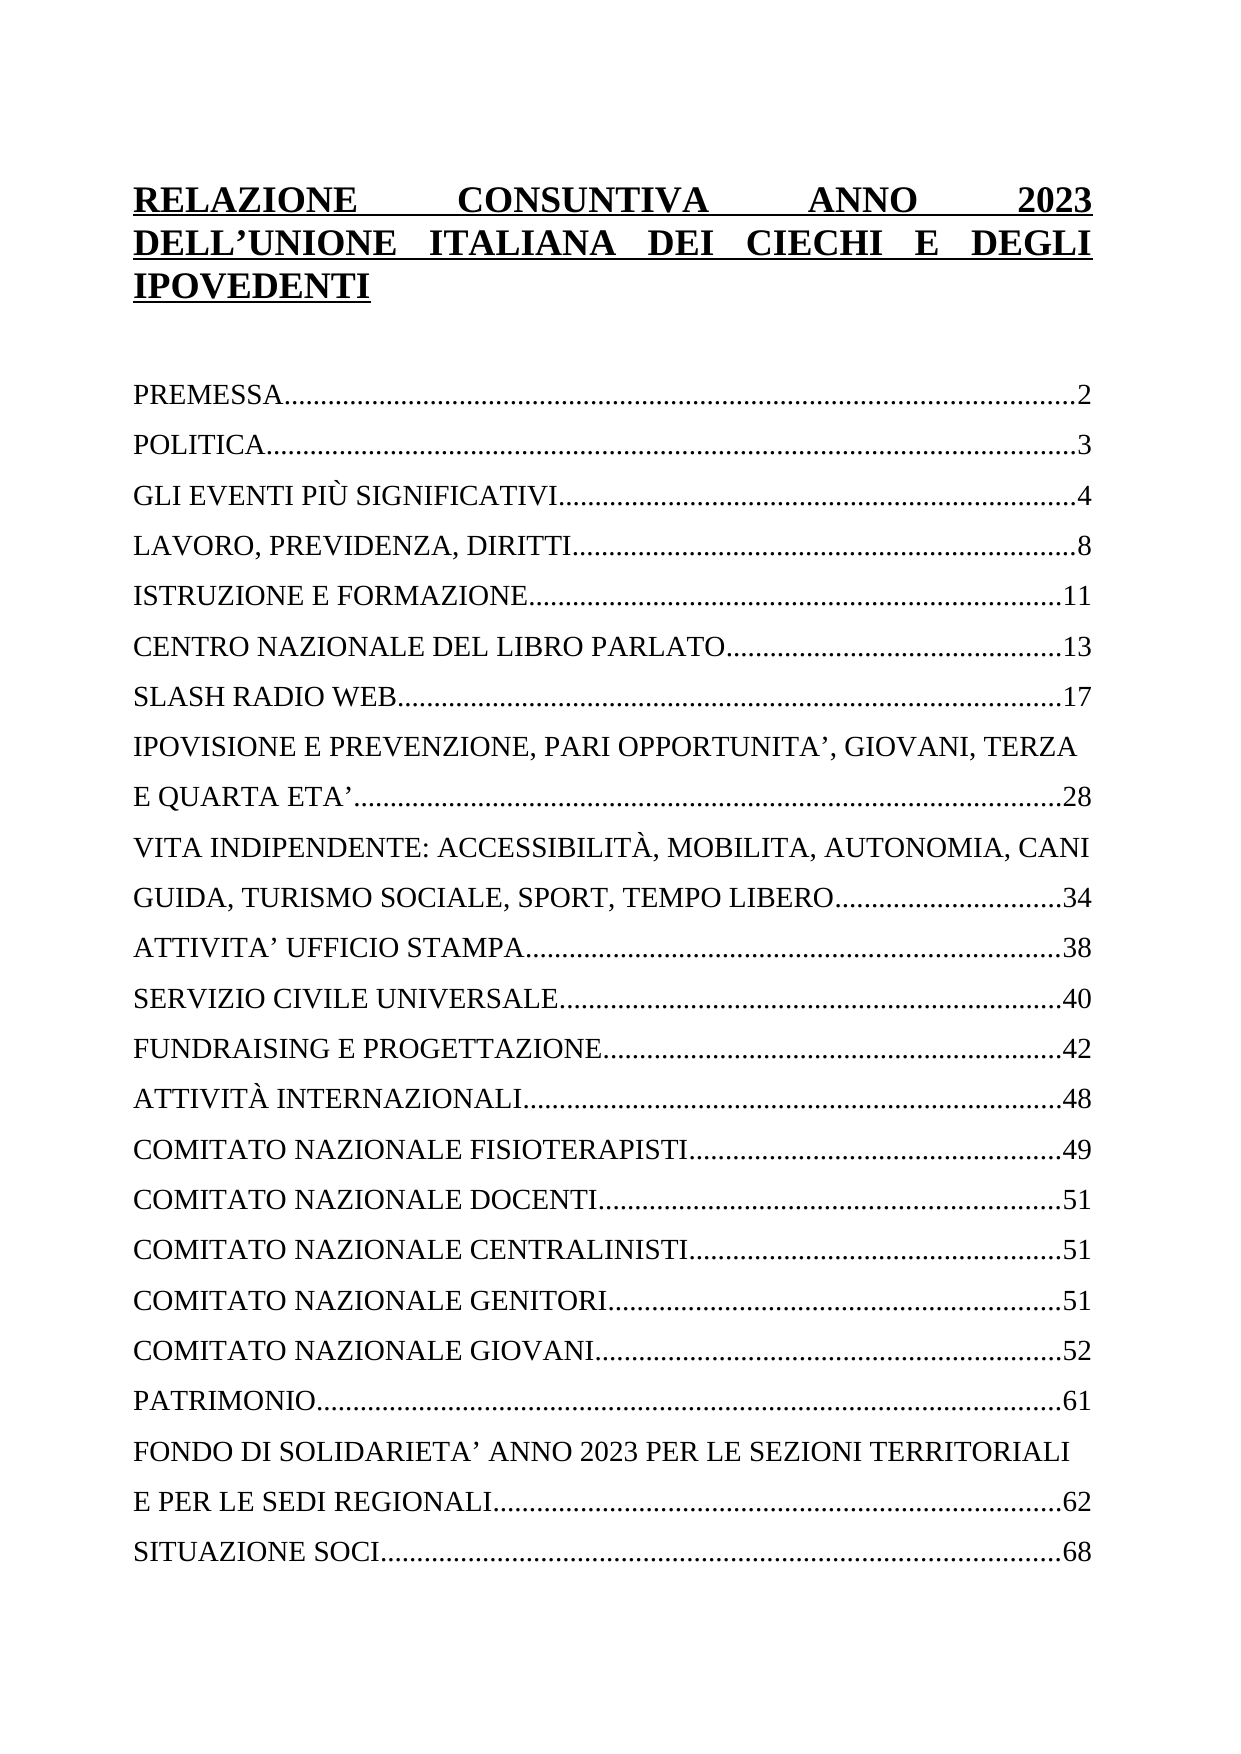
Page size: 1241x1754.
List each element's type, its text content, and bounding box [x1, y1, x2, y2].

text RELAZIONE CONSUNTIVA ANNO 2023 DELL’UNIONE ITALIANA DEI CIECHI E DEGLI IPOVEDENTI [133, 177, 1093, 214]
text RELAZIONE CONSUNTIVA ANNO 2023 DELL’UNIONE ITALIANA DEI CIECHI E DEGLI IPOVEDENTI [133, 216, 1093, 258]
text RELAZIONE CONSUNTIVA ANNO 2023 DELL’UNIONE ITALIANA DEI CIECHI E DEGLI IPOVEDENTI [133, 260, 1093, 307]
